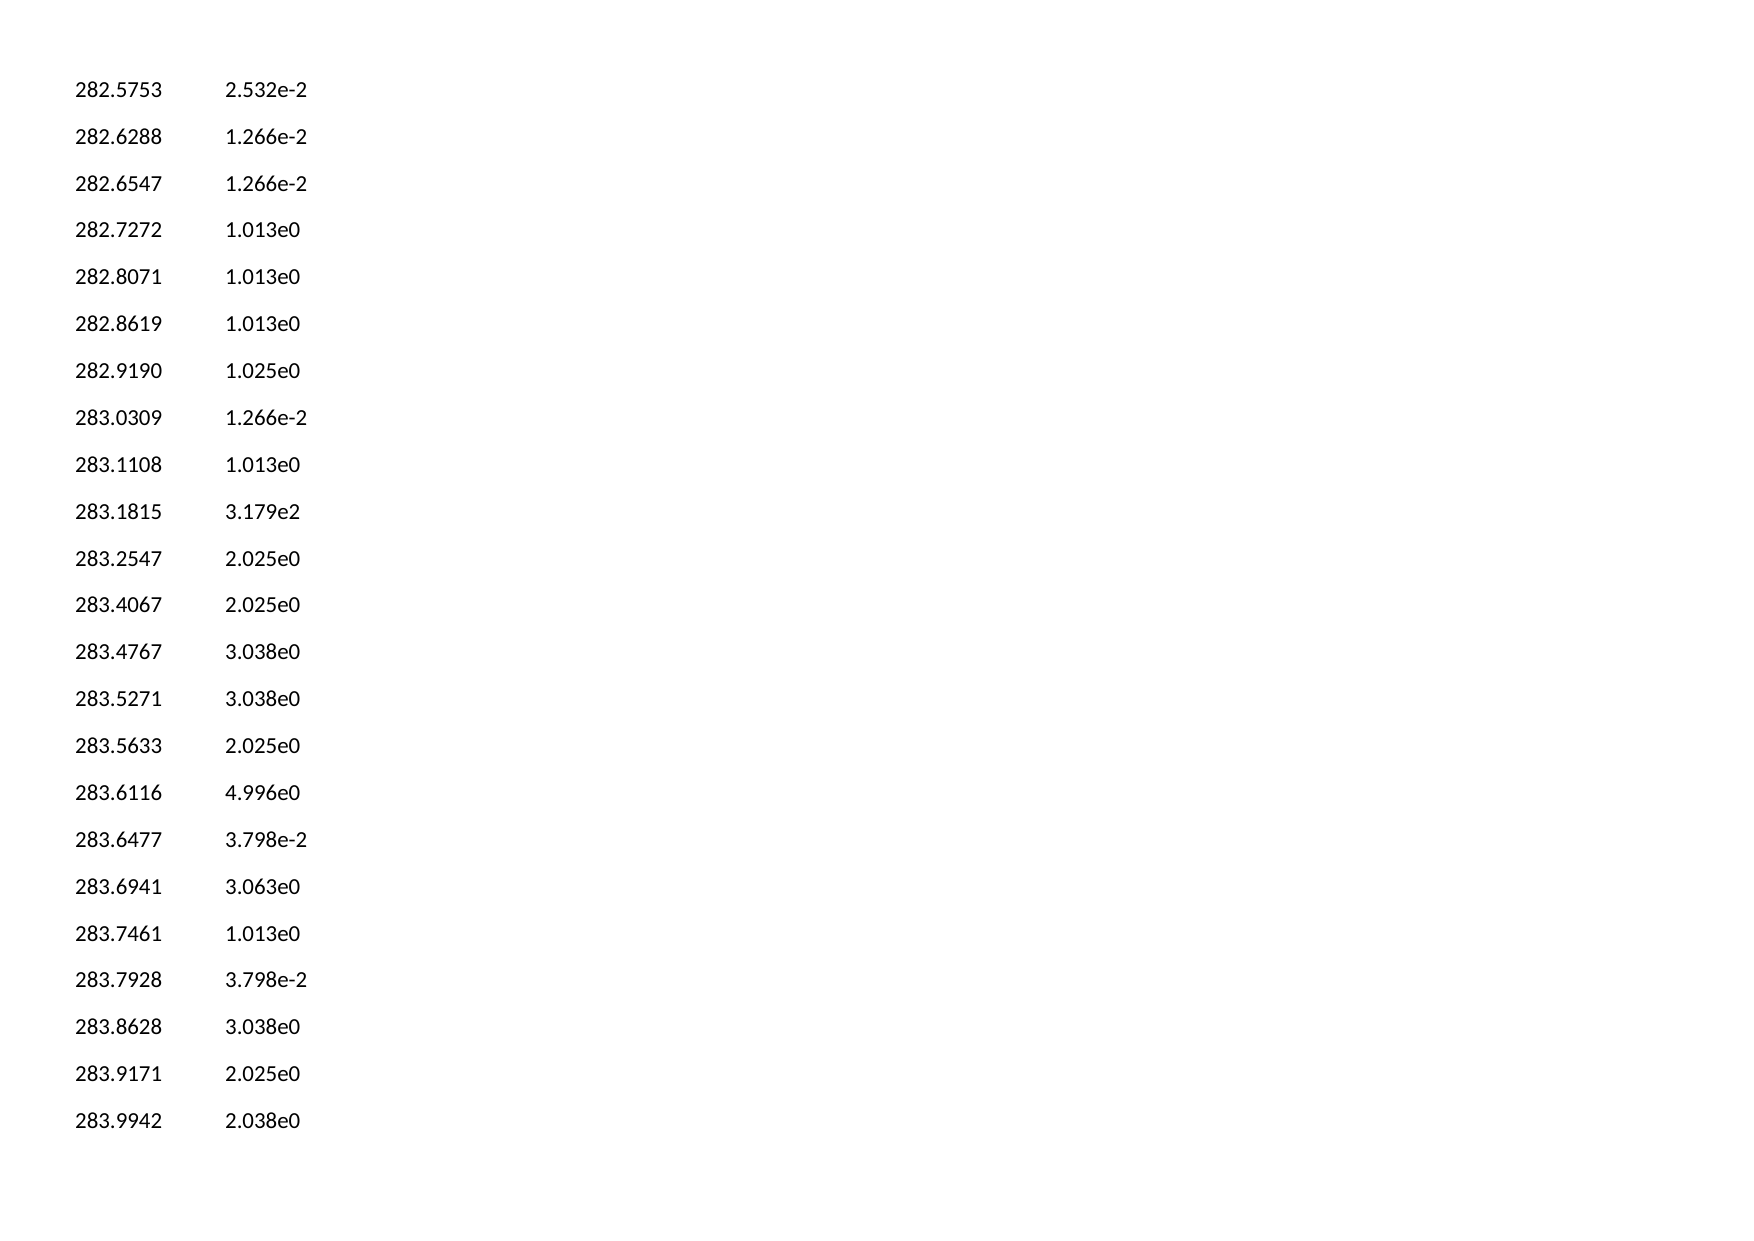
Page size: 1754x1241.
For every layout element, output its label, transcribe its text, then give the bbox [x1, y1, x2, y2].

text 283.4067 2.025e0 [75, 591, 1679, 619]
text 282.5753 2.532e-2 [75, 75, 1679, 103]
text 282.7272 1.013e0 [75, 216, 1679, 244]
text 283.8628 3.038e0 [75, 1012, 1679, 1041]
text 283.5271 3.038e0 [75, 684, 1679, 712]
text 283.6477 3.798e-2 [75, 825, 1679, 853]
text 282.8071 1.013e0 [75, 262, 1679, 291]
text 283.7461 1.013e0 [75, 919, 1679, 947]
text 283.6941 3.063e0 [75, 872, 1679, 900]
text 283.2547 2.025e0 [75, 544, 1679, 572]
text 283.0309 1.266e-2 [75, 403, 1679, 431]
text 283.1108 1.013e0 [75, 450, 1679, 478]
text 282.6288 1.266e-2 [75, 122, 1679, 150]
text 283.5633 2.025e0 [75, 731, 1679, 759]
text 283.9942 2.038e0 [75, 1106, 1679, 1134]
text 283.1815 3.179e2 [75, 497, 1679, 525]
text 283.4767 3.038e0 [75, 637, 1679, 666]
text 282.8619 1.013e0 [75, 309, 1679, 337]
text 283.7928 3.798e-2 [75, 966, 1679, 994]
text 283.6116 4.996e0 [75, 778, 1679, 806]
text 283.9171 2.025e0 [75, 1059, 1679, 1087]
text 282.9190 1.025e0 [75, 356, 1679, 384]
text 282.6547 1.266e-2 [75, 169, 1679, 197]
